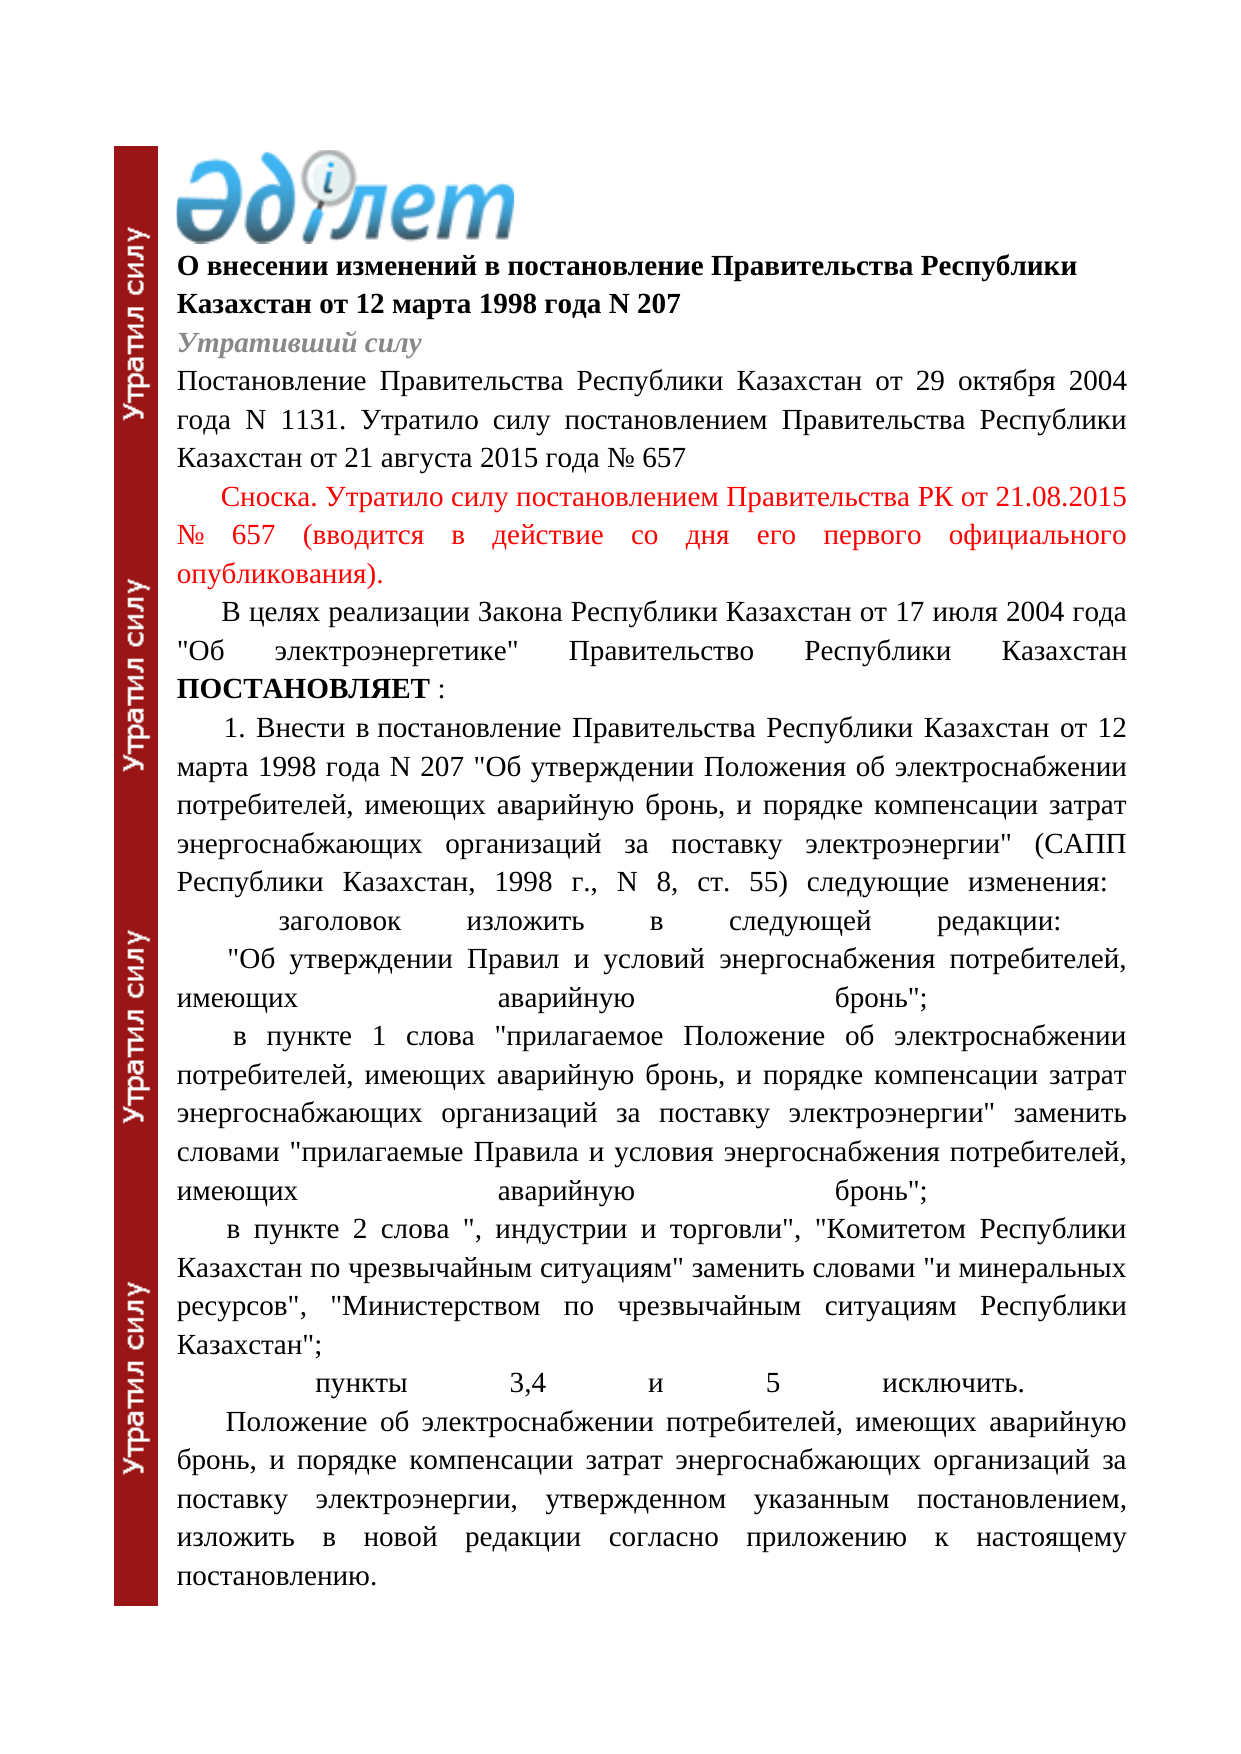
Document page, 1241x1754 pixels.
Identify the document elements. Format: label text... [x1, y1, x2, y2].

text Постановление Правительства Республики Казахстан от 29 октября 2004 года N 1131. Утратило силу постановлением Правительства Республики Казахстан от 21 августа 2015 года № 657 [112, 363, 1128, 474]
text Утративший силу [112, 325, 1128, 358]
text Сноска. Утратило силу постановлением Правительства РК от 21.08.2015 № 657 (вводится в действие со дня его первого официального опубликования). [112, 479, 1128, 589]
picture [114, 146, 158, 248]
picture [114, 320, 158, 325]
text 1. Внести в постановление Правительства Республики Казахстан от 12 марта 1998 года N 207 "Об утверждении Положения об электроснабжении потребителей, имеющих аварийную бронь, и порядке компенсации затрат энергоснабжающих организаций за поставку электроэнергии" (САПП Республики Казахстан, 1998 г., N 8, ст. 55) следующие изменения: заголовок изложить в следующей редакции: "Об утверждении Правил и условий энергоснабжения потребителей, имеющих аварийную бронь"; в пункте 1 слова "прилагаемое Положение об электроснабжении потребителей, имеющих аварийную бронь, и порядке компенсации затрат энергоснабжающих организаций за поставку электроэнергии" заменить словами "прилагаемые Правила и условия энергоснабжения потребителей, имеющих аварийную бронь"; в пункте 2 слова ", индустрии и торговли", "Комитетом Республики Казахстан по чрезвычайным ситуациям" заменить словами "и минеральных ресурсов", "Министерством по чрезвычайным ситуациям Республики Казахстан"; пункты 3,4 и 5 исключить. Положение об электроснабжении потребителей, имеющих аварийную бронь, и порядке компенсации затрат энергоснабжающих организаций за поставку электроэнергии, утвержденном указанным постановлением, изложить в новой редакции согласно приложению к настоящему постановлению. [112, 710, 1128, 1592]
picture [176, 150, 515, 244]
text О внесении изменений в постановление Правительства Республики Казахстан от 12 марта 1998 года N 207 [112, 248, 1128, 320]
picture [114, 358, 158, 363]
picture [114, 1592, 158, 1606]
picture [114, 474, 158, 479]
picture [114, 705, 158, 710]
picture [114, 589, 158, 594]
text В целях реализации Закона Республики Казахстан от 17 июля 2004 года "Об электроэнергетике" Правительство Республики Казахстан ПОСТАНОВЛЯЕТ : [112, 594, 1128, 705]
